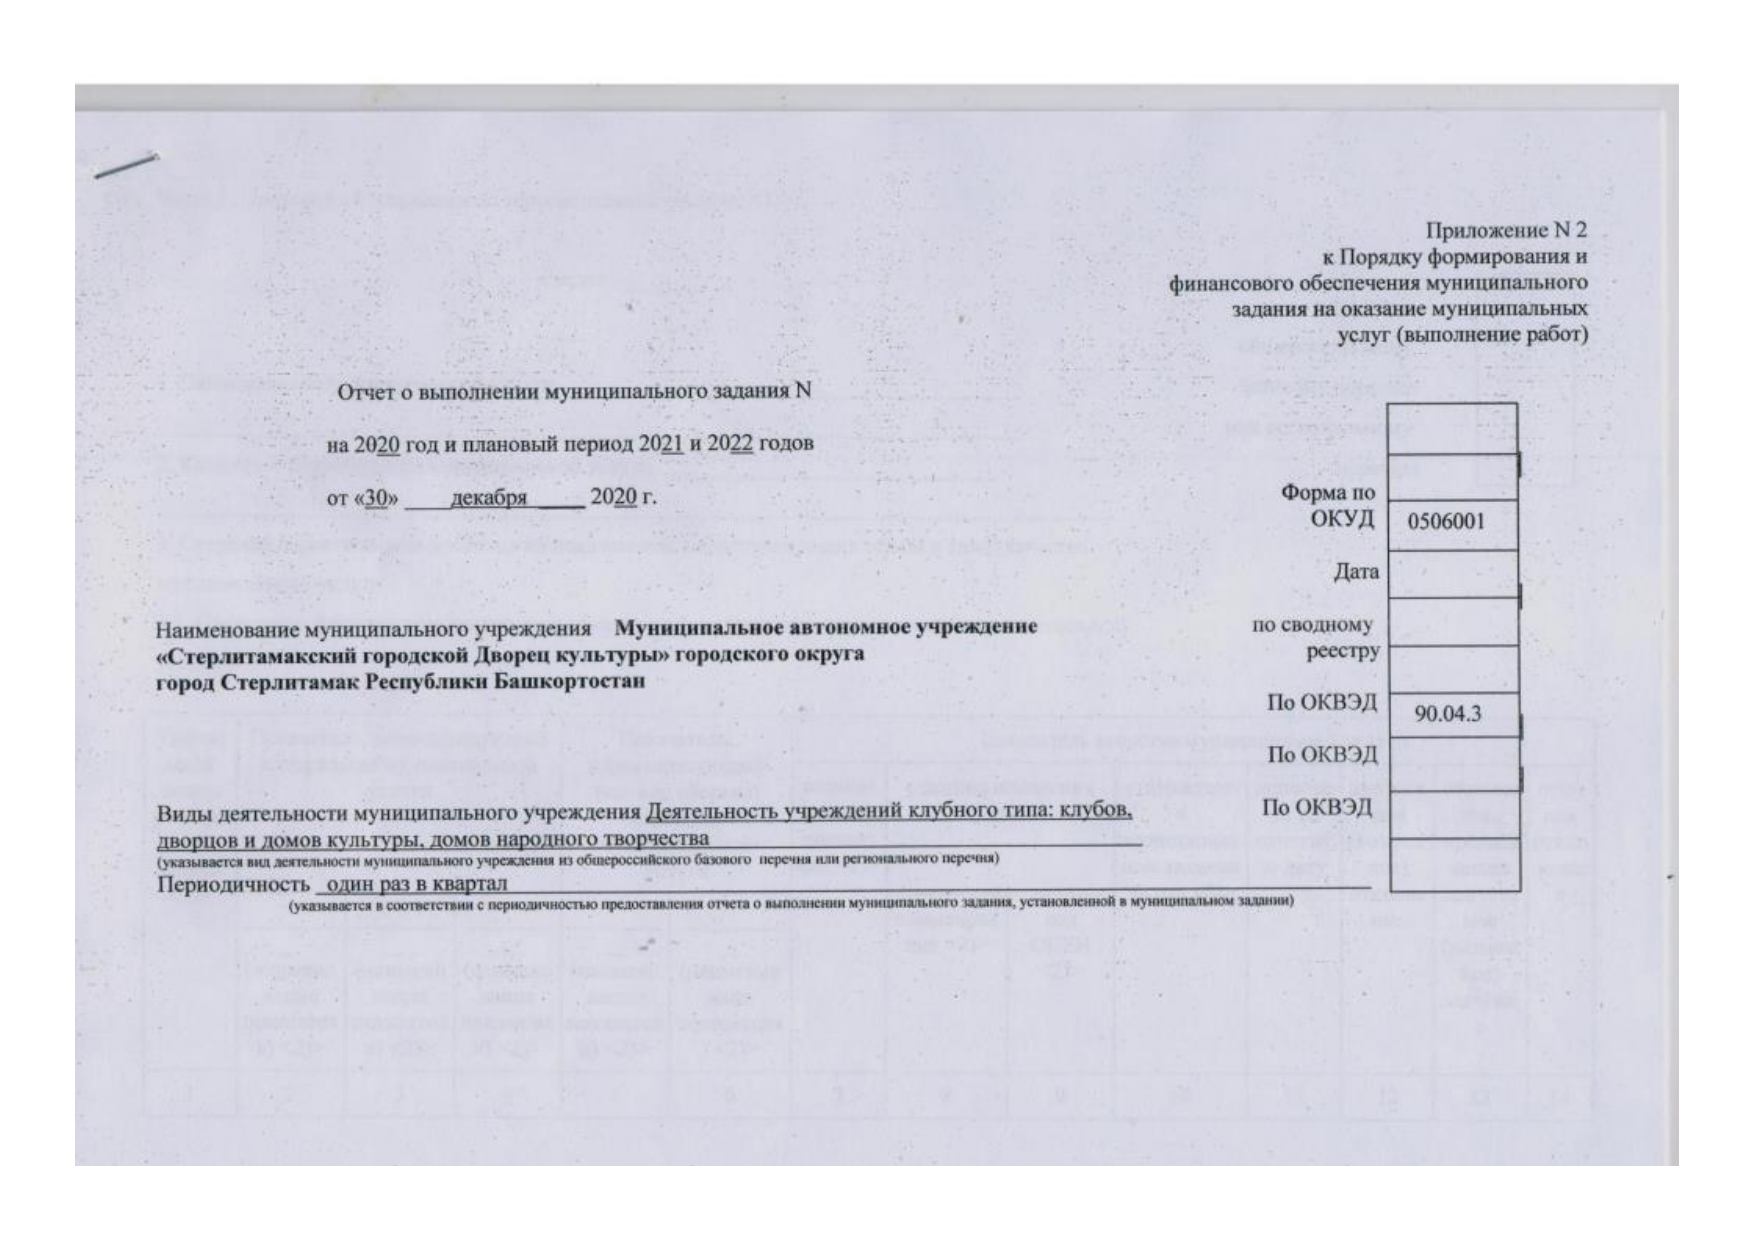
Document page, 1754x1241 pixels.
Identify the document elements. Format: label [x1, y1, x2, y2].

picture [75, 75, 1679, 1166]
